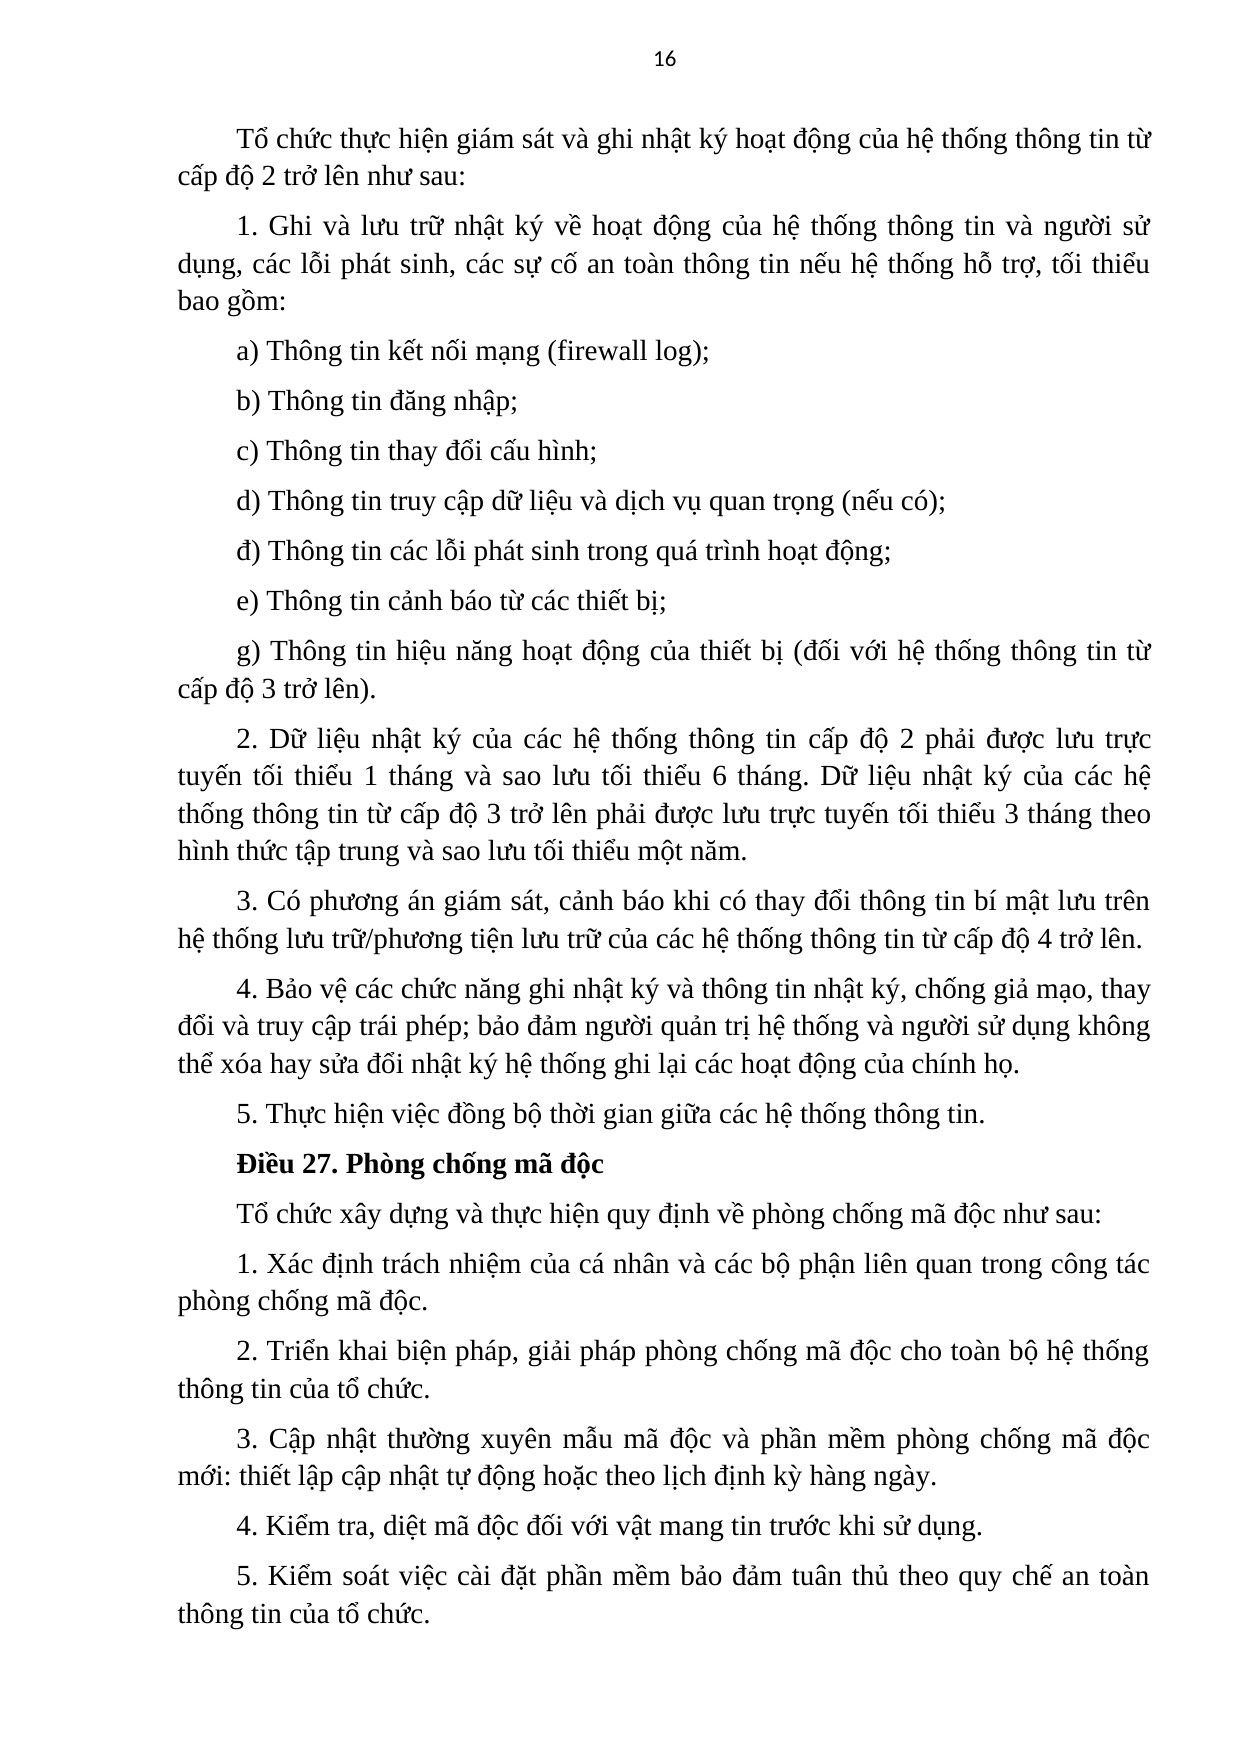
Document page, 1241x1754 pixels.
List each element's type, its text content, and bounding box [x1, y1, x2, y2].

text d) Thông tin truy cập dữ liệu và dịch vụ quan trọng (nếu có); [177, 481, 1152, 518]
text Điều 27. Phòng chống mã độc [177, 1143, 1152, 1181]
text 3. Cập nhật thường xuyên mẫu mã độc và phần mềm phòng chống mã độc mới: thiết lập cập nhật tự động hoặc theo lịch định kỳ hàng ngày. [177, 1418, 1152, 1493]
text 1. Ghi và lưu trữ nhật ký về hoạt động của hệ thống thông tin và người sử dụng, các lỗi phát sinh, các sự cố an toàn thông tin nếu hệ thống hỗ trợ, tối thiểu bao gồm: [177, 206, 1152, 318]
text 4. Bảo vệ các chức năng ghi nhật ký và thông tin nhật ký, chống giả mạo, thay đổi và truy cập trái phép; bảo đảm người quản trị hệ thống và người sử dụng không thể xóa hay sửa đổi nhật ký hệ thống ghi lại các hoạt động của chính họ. [177, 968, 1152, 1081]
text 5. Thực hiện việc đồng bộ thời gian giữa các hệ thống thông tin. [177, 1093, 1152, 1131]
text 4. Kiểm tra, diệt mã độc đối với vật mang tin trước khi sử dụng. [177, 1506, 1152, 1543]
text 2. Dữ liệu nhật ký của các hệ thống thông tin cấp độ 2 phải được lưu trực tuyến tối thiểu 1 tháng và sao lưu tối thiểu 6 tháng. Dữ liệu nhật ký của các hệ thống thông tin từ cấp độ 3 trở lên phải được lưu trực tuyến tối thiểu 3 tháng theo hình thức tập trung và sao lưu tối thiểu một năm. [177, 718, 1152, 868]
text g) Thông tin hiệu năng hoạt động của thiết bị (đối với hệ thống thông tin từ cấp độ 3 trở lên). [177, 631, 1152, 706]
text đ) Thông tin các lỗi phát sinh trong quá trình hoạt động; [177, 531, 1152, 568]
text 3. Có phương án giám sát, cảnh báo khi có thay đổi thông tin bí mật lưu trên hệ thống lưu trữ/phương tiện lưu trữ của các hệ thống thông tin từ cấp độ 4 trở lên. [177, 881, 1152, 956]
text Tổ chức thực hiện giám sát và ghi nhật ký hoạt động của hệ thống thông tin từ cấp độ 2 trở lên như sau: [177, 118, 1152, 193]
text Tổ chức xây dựng và thực hiện quy định về phòng chống mã độc như sau: [177, 1193, 1152, 1231]
text 1. Xác định trách nhiệm của cá nhân và các bộ phận liên quan trong công tác phòng chống mã độc. [177, 1243, 1152, 1318]
text b) Thông tin đăng nhập; [177, 381, 1152, 418]
text e) Thông tin cảnh báo từ các thiết bị; [177, 581, 1152, 618]
text 2. Triển khai biện pháp, giải pháp phòng chống mã độc cho toàn bộ hệ thống thông tin của tổ chức. [177, 1331, 1152, 1406]
text 5. Kiểm soát việc cài đặt phần mềm bảo đảm tuân thủ theo quy chế an toàn thông tin của tổ chức. [177, 1556, 1152, 1631]
text a) Thông tin kết nối mạng (firewall log); [177, 331, 1152, 368]
text c) Thông tin thay đổi cấu hình; [177, 431, 1152, 468]
